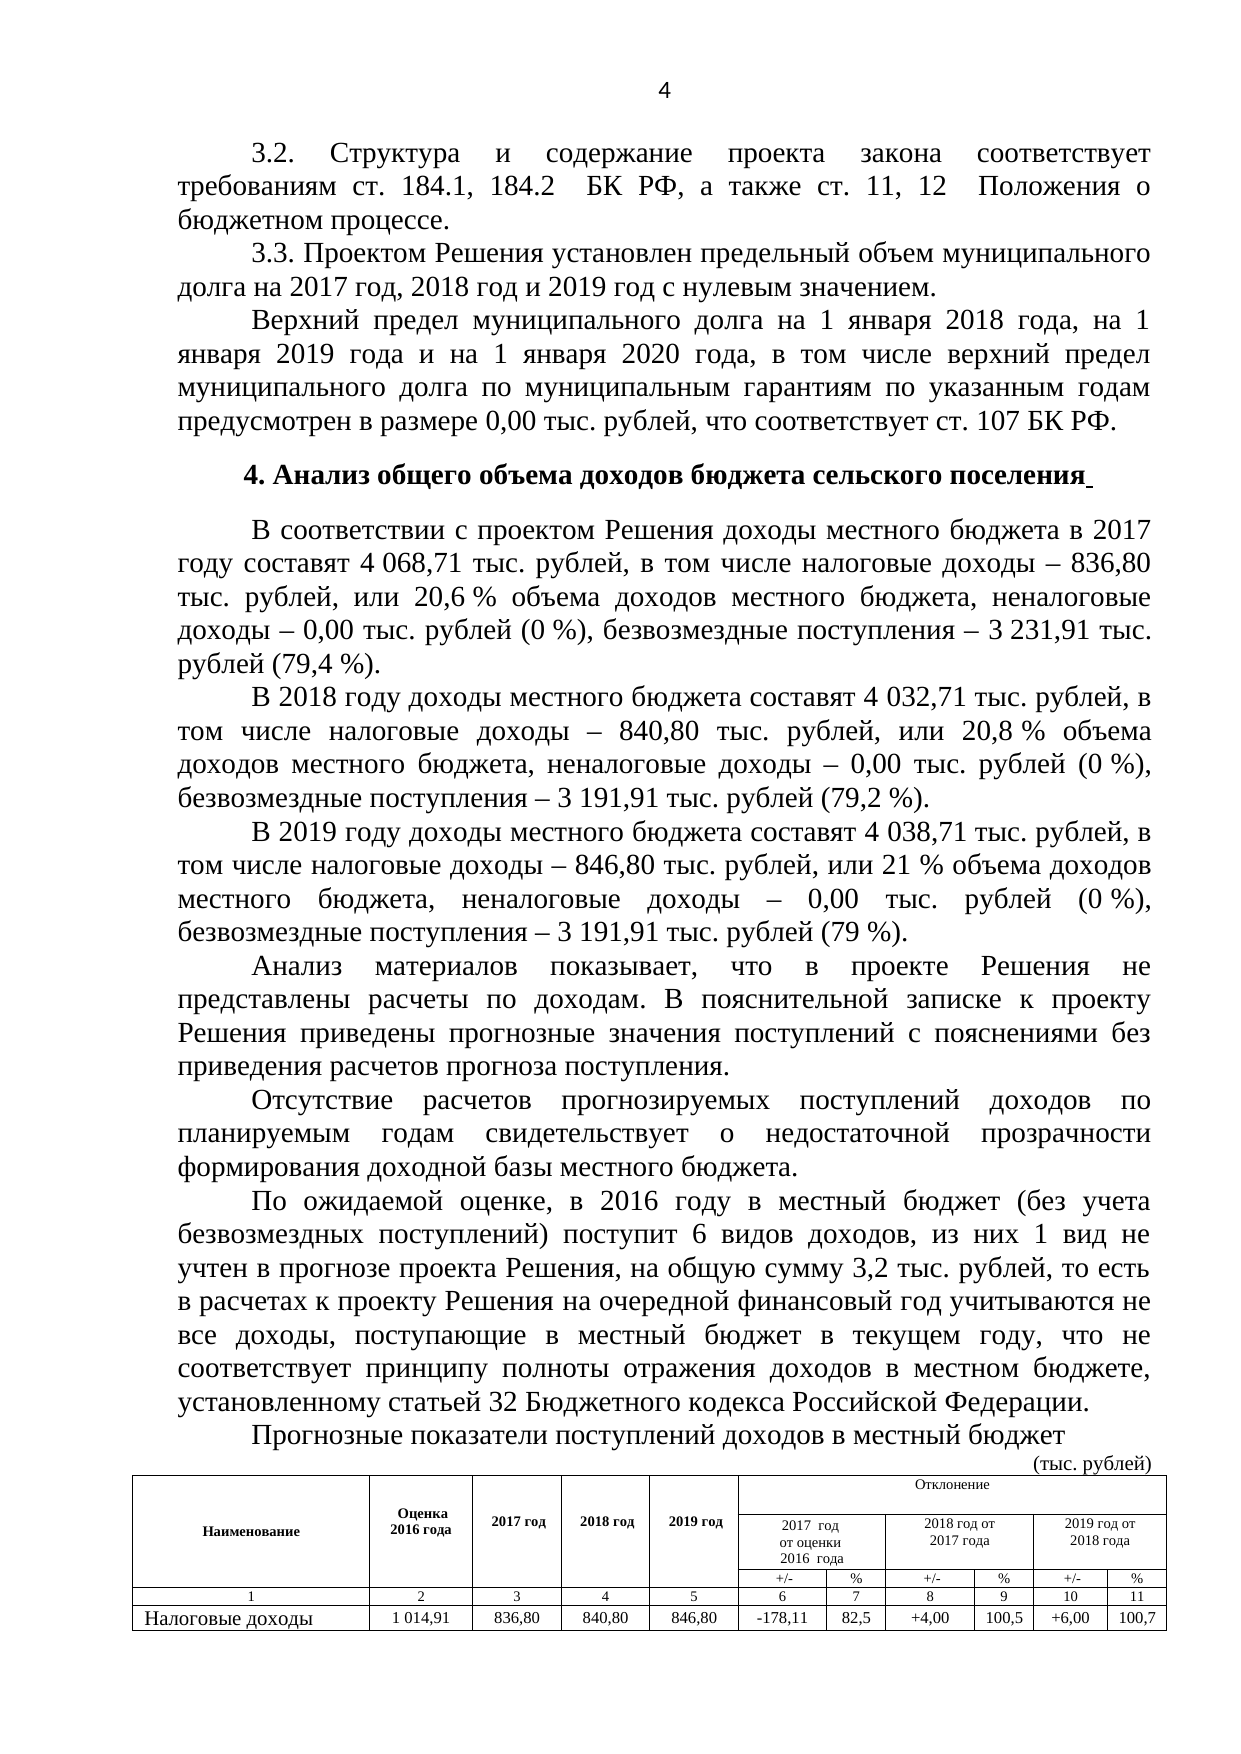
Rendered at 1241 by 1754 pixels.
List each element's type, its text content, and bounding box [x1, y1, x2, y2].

table_cell 1 014,91 [370, 1606, 472, 1630]
table_cell 1 [133, 1588, 369, 1605]
table_cell 7 [827, 1588, 885, 1605]
table_cell +4,00 [886, 1606, 974, 1630]
text 3.2. Структура и содержание проекта закона соответствует требованиям ст. 184.1, 184.2 БК РФ, а также ст. 11, 12 Положения о бюджетном процессе. [177, 135, 1152, 235]
table_cell 82,5 [827, 1606, 885, 1630]
table_cell 836,80 [473, 1606, 561, 1630]
table_header Отклонение [739, 1476, 1166, 1514]
table_cell 840,80 [562, 1606, 649, 1630]
table_cell 9 [975, 1588, 1033, 1605]
text Анализ материалов показывает, что в проекте Решения не представлены расчеты по доходам. В пояснительной записке к проекту Решения приведены прогнозные значения поступлений с пояснениями без приведения расчетов прогноза поступления. [177, 948, 1152, 1082]
text 3.3. Проектом Решения установлен предельный объем муниципального долга на 2017 год, 2018 год и 2019 год с нулевым значением. [177, 235, 1152, 302]
text Отсутствие расчетов прогнозируемых поступлений доходов по планируемым годам свидетельствует о недостаточной прозрачности формирования доходной базы местного бюджета. [177, 1082, 1152, 1183]
table_cell 11 [1108, 1588, 1166, 1605]
table_cell 100,5 [975, 1606, 1033, 1630]
table_cell % [975, 1570, 1033, 1587]
table_cell 2 [370, 1588, 472, 1605]
table_header 2019 год [650, 1476, 738, 1587]
table_cell 100,7 [1108, 1606, 1166, 1630]
table_cell 846,80 [650, 1606, 738, 1630]
text В соответствии с проектом Решения доходы местного бюджета в 2017 году составят 4 068,71 тыс. рублей, в том числе налоговые доходы – 836,80 тыс. рублей, или 20,6 % объема доходов местного бюджета, неналоговые доходы – 0,00 тыс. рублей (0 %), безвозмездные поступления – 3 231,91 тыс. рублей (79,4 %). [177, 512, 1152, 679]
table_cell % [1108, 1570, 1166, 1587]
table_cell Налоговые доходы [133, 1606, 369, 1630]
text По ожидаемой оценке, в 2016 году в местный бюджет (без учета безвозмездных поступлений) поступит 6 видов доходов, из них 1 вид не учтен в прогнозе проекта Решения, на общую сумму 3,2 тыс. рублей, то есть в расчетах к проекту Решения на очередной финансовый год учитываются не все доходы, поступающие в местный бюджет в текущем году, что не соответствует принципу полноты отражения доходов в местном бюджете, установленному статьей 32 Бюджетного кодекса Российской Федерации. [177, 1183, 1152, 1417]
table_cell 8 [886, 1588, 974, 1605]
table_header 2018 год [562, 1476, 649, 1587]
table_cell 10 [1034, 1588, 1107, 1605]
table_header 2017 год [473, 1476, 561, 1587]
text В 2018 году доходы местного бюджета составят 4 032,71 тыс. рублей, в том числе налоговые доходы – 840,80 тыс. рублей, или 20,8 % объема доходов местного бюджета, неналоговые доходы – 0,00 тыс. рублей (0 %), безвозмездные поступления – 3 191,91 тыс. рублей (79,2 %). [177, 679, 1152, 814]
text Верхний предел муниципального долга на 1 января 2018 года, на 1 января 2019 года и на 1 января 2020 года, в том числе верхний предел муниципального долга по муниципальным гарантиям по указанным годам предусмотрен в размере 0,00 тыс. рублей, что соответствует ст. 107 БК РФ. [177, 302, 1152, 437]
text В 2019 году доходы местного бюджета составят 4 038,71 тыс. рублей, в том числе налоговые доходы – 846,80 тыс. рублей, или 21 % объема доходов местного бюджета, неналоговые доходы – 0,00 тыс. рублей (0 %), безвозмездные поступления – 3 191,91 тыс. рублей (79 %). [177, 814, 1152, 948]
table_cell 5 [650, 1588, 738, 1605]
table_header Наименование [133, 1476, 369, 1587]
table_cell +/- [1034, 1570, 1107, 1587]
table_cell +6,00 [1034, 1606, 1107, 1630]
table_cell 3 [473, 1588, 561, 1605]
table_cell 6 [739, 1588, 826, 1605]
text (тыс. рублей) [177, 1451, 1152, 1475]
table_cell 2017 год от оценки 2016 года [739, 1515, 885, 1569]
text Прогнозные показатели поступлений доходов в местный бюджет [198, 1417, 1152, 1451]
table_cell 4 [562, 1588, 649, 1605]
table_cell 2018 год от 2017 года [886, 1515, 1033, 1569]
table_cell +/- [739, 1570, 826, 1587]
table_header Оценка 2016 года [370, 1476, 472, 1587]
table_cell % [827, 1570, 885, 1587]
table_cell +/- [886, 1570, 974, 1587]
text 4. Анализ общего объема доходов бюджета сельского поселения [177, 457, 1152, 491]
table_cell 2019 год от 2018 года [1034, 1515, 1166, 1569]
table_cell -178,11 [739, 1606, 826, 1630]
